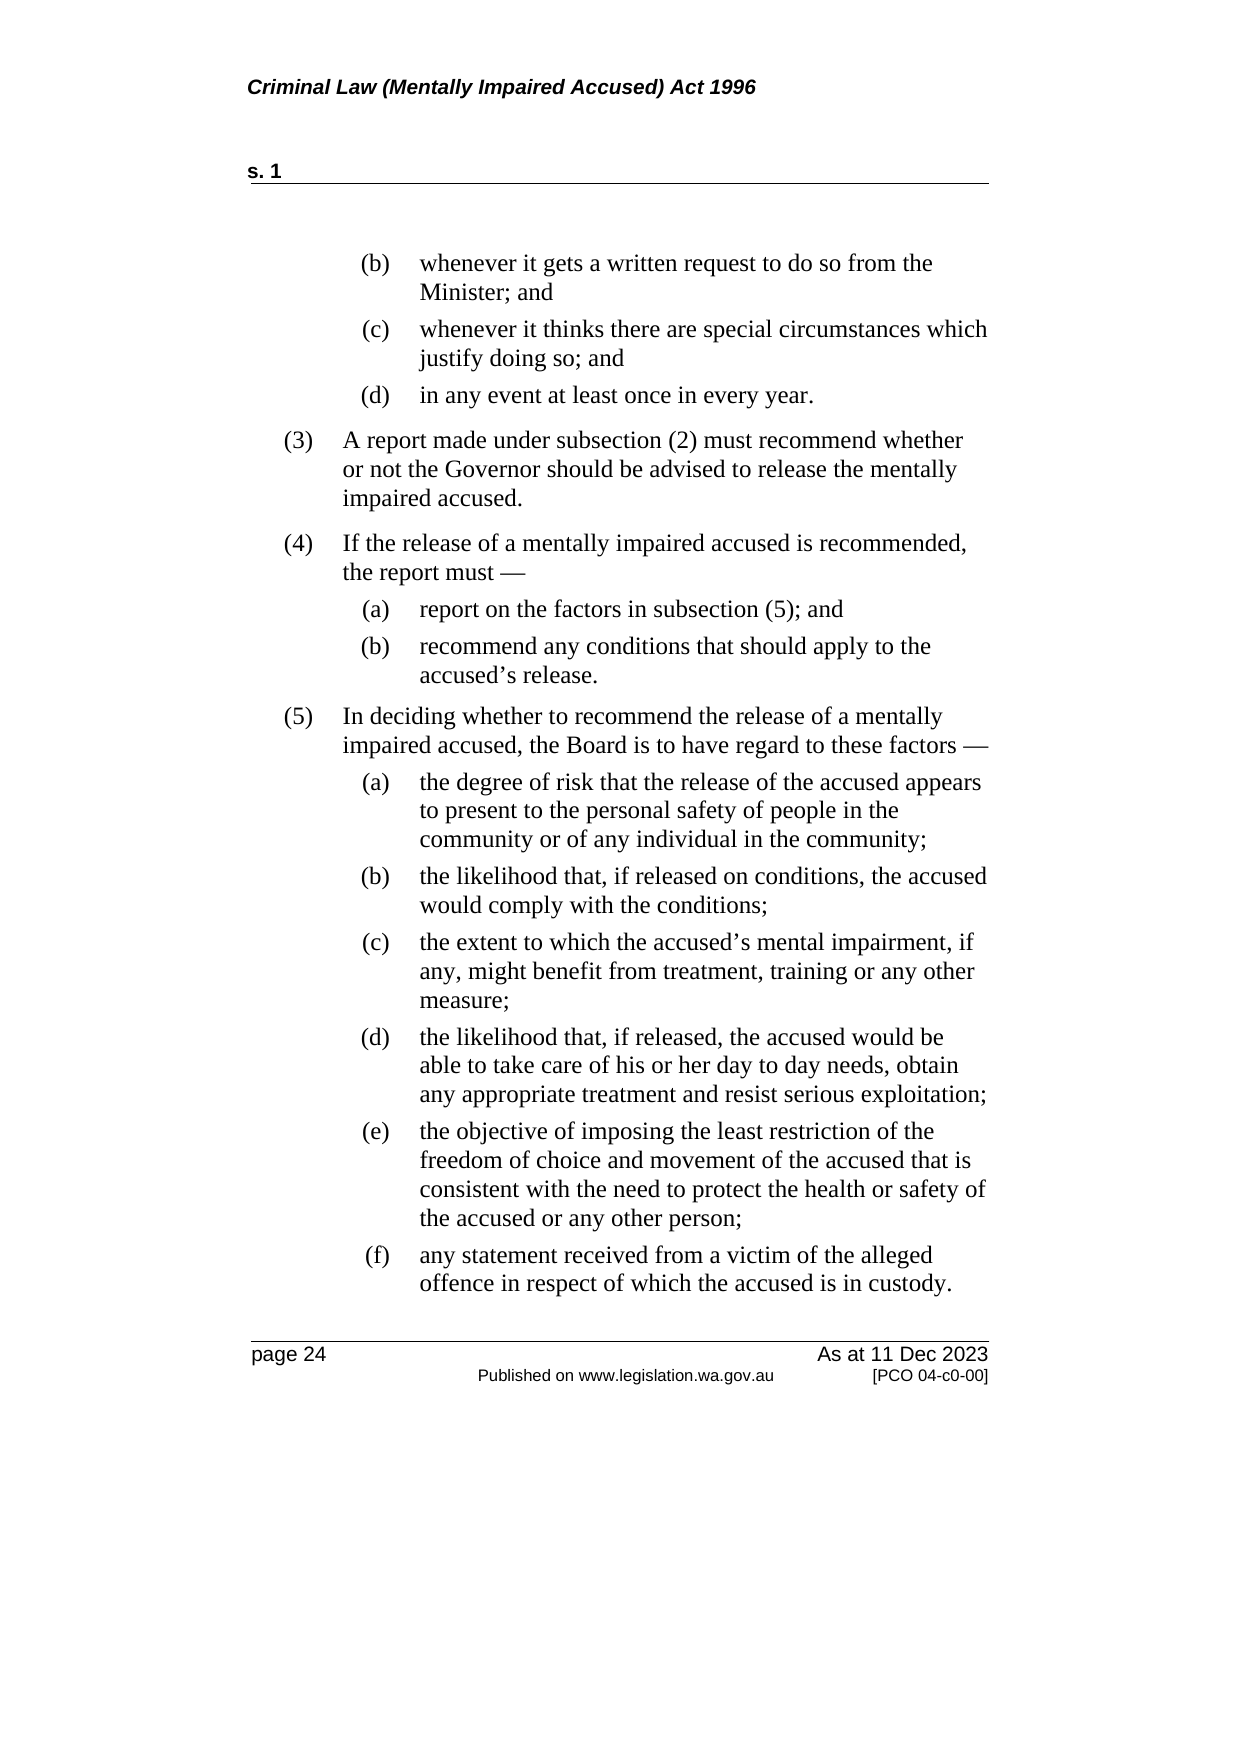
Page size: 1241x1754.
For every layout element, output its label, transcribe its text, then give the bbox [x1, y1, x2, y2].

text (c) whenever it thinks there are special circumstances which justify doing so; and [251, 314, 989, 371]
text (f) any statement received from a victim of the alleged offence in respect of which the accused is in custody. [251, 1240, 989, 1297]
text (d) the likelihood that, if released, the accused would be able to take care of his or her day to day needs, obtain any appropriate treatment and resist serious exploitation; [251, 1022, 989, 1108]
text (3) A report made under subsection (2) must recommend whether or not the Governor should be advised to release the mentally impaired accused. [251, 425, 989, 511]
text (b) whenever it gets a written request to do so from the Minister; and [251, 248, 989, 306]
text (b) the likelihood that, if released on conditions, the accused would comply with the conditions; [251, 861, 989, 919]
text (4) If the release of a mentally impaired accused is recommended, the report must — [251, 528, 989, 586]
text (b) recommend any conditions that should apply to the accused’s release. [251, 631, 989, 688]
text (e) the objective of imposing the least restriction of the freedom of choice and movement of the accused that is consistent with the need to protect the health or safety of the accused or any other person; [251, 1116, 989, 1231]
text (c) the extent to which the accused’s mental impairment, if any, might benefit from treatment, training or any other measure; [251, 927, 989, 1013]
text (5) In deciding whether to recommend the release of a mentally impaired accused, the Board is to have regard to these factors — [251, 701, 989, 758]
text (d) in any event at least once in every year. [251, 380, 989, 408]
text (a) report on the factors in subsection (5); and [251, 594, 989, 623]
text (a) the degree of risk that the release of the accused appears to present to the personal safety of people in the community or of any individual in the community; [251, 767, 989, 853]
